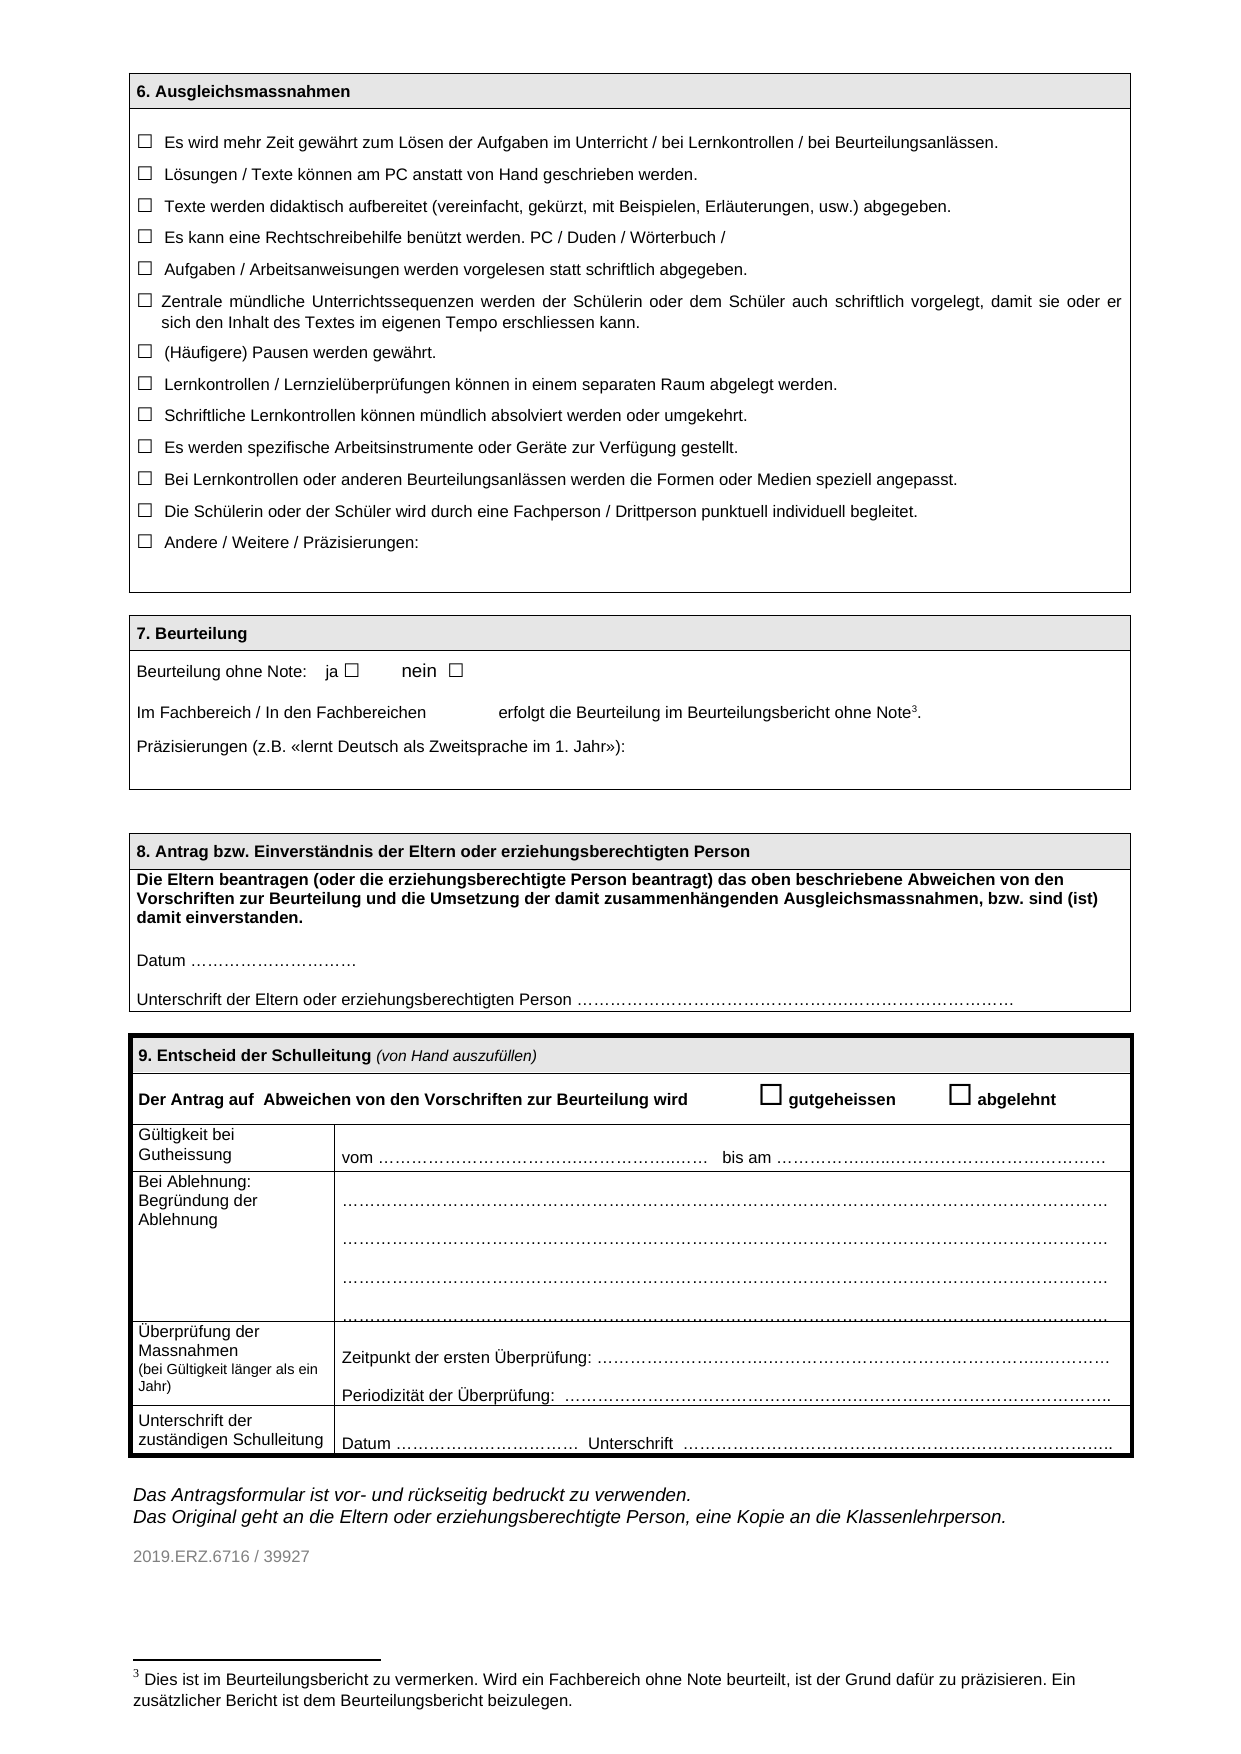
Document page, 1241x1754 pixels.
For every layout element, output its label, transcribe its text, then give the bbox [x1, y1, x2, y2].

table_header 8. Antrag bzw. Einverständnis der Eltern oder erziehungsberechtigten Person [130, 834, 1130, 869]
table_header 9. Entscheid der Schulleitung (von Hand auszufüllen) [133, 1038, 1130, 1072]
table_cell Überprüfung der Massnahmen (bei Gültigkeit länger als ein Jahr) [133, 1322, 334, 1405]
table_cell Die Eltern beantragen (oder die erziehungsberechtigte Person beantragt) das oben beschriebene Abweichen von den Vorschriften zur Beurteilung und die Umsetzung der damit zusammenhängenden Ausgleichsmassnahmen, bzw. sind (ist) damit einverstanden. Datum ………………………… Unterschrift der Eltern oder erziehungsberechtigten Person ………………………………………….………………………… [130, 870, 1130, 1011]
table_cell vom ……………………………….……………..…… bis am …………….…..………………………………… [335, 1125, 1130, 1171]
table_cell Es wird mehr Zeit gewährt zum Lösen der Aufgaben im Unterricht / bei Lernkontrollen / bei Beurteilungsanlässen. Lösungen / Texte können am PC anstatt von Hand geschrieben werden. Texte werden didaktisch aufbereitet (vereinfacht, gekürzt, mit Beispielen, Erläuterungen, usw.) abgegeben. Es kann eine Rechtschreibehilfe benützt werden. PC / Duden / Wörterbuch / Aufgaben / Arbeitsanweisungen werden vorgelesen statt schriftlich abgegeben. Zentrale mündliche Unterrichtssequenzen werden der Schülerin oder dem Schüler auch schriftlich vorgelegt, damit sie oder er sich den Inhalt des Textes im eigenen Tempo erschliessen kann. (Häufigere) Pausen werden gewährt. Lernkontrollen / Lernzielüberprüfungen können in einem separaten Raum abgelegt werden. Schriftliche Lernkontrollen können mündlich absolviert werden oder umgekehrt. Es werden spezifische Arbeitsinstrumente oder Geräte zur Verfügung gestellt. Bei Lernkontrollen oder anderen Beurteilungsanlässen werden die Formen oder Medien speziell angepasst. Die Schülerin oder der Schüler wird durch eine Fachperson / Drittperson punktuell individuell begleitet. Andere / Weitere / Präzisierungen: [130, 109, 1130, 592]
table_header 6. Ausgleichsmassnahmen [130, 74, 1130, 108]
table_cell Bei Ablehnung: Begründung der Ablehnung [133, 1172, 334, 1321]
table_header 7. Beurteilung [130, 616, 1130, 650]
table_cell …………………………………………………………………………………………………………………………………………………………………………………………………………………………………………………… ………………………………………………………………………………………………………………………… ………………………………………………………………………………………………………………………… [335, 1172, 1130, 1321]
text Das Original geht an die Eltern oder erziehungsberechtigte Person, eine Kopie an die Klassenlehrperson. [133, 1506, 1122, 1527]
text Das Antragsformular ist vor- und rückseitig bedruckt zu verwenden. [133, 1484, 1122, 1506]
table_cell Gültigkeit bei Gutheissung [133, 1125, 334, 1171]
table_cell Datum …………………………… Unterschrift …………………………………………….…………………….. [335, 1406, 1130, 1453]
table_cell Der Antrag auf Abweichen von den Vorschriften zur Beurteilung wird gutgeheissen abgelehnt [133, 1074, 1130, 1124]
text 2019.ERZ.6716 / 39927 [133, 1546, 1122, 1566]
table_cell Beurteilung ohne Note: ja nein Im Fachbereich / In den Fachbereichen erfolgt die Beurteilung im Beurteilungsbericht ohne Note. Präzisierungen (z.B. «lernt Deutsch als Zweitsprache im 1. Jahr»): [130, 651, 1130, 789]
table_cell Zeitpunkt der ersten Überprüfung: ………………………….…………………………………………..………… Periodizität der Überprüfung: …………………………………………….……………………………………….. [335, 1322, 1130, 1405]
table_cell Unterschrift der zuständigen Schulleitung [133, 1406, 334, 1453]
